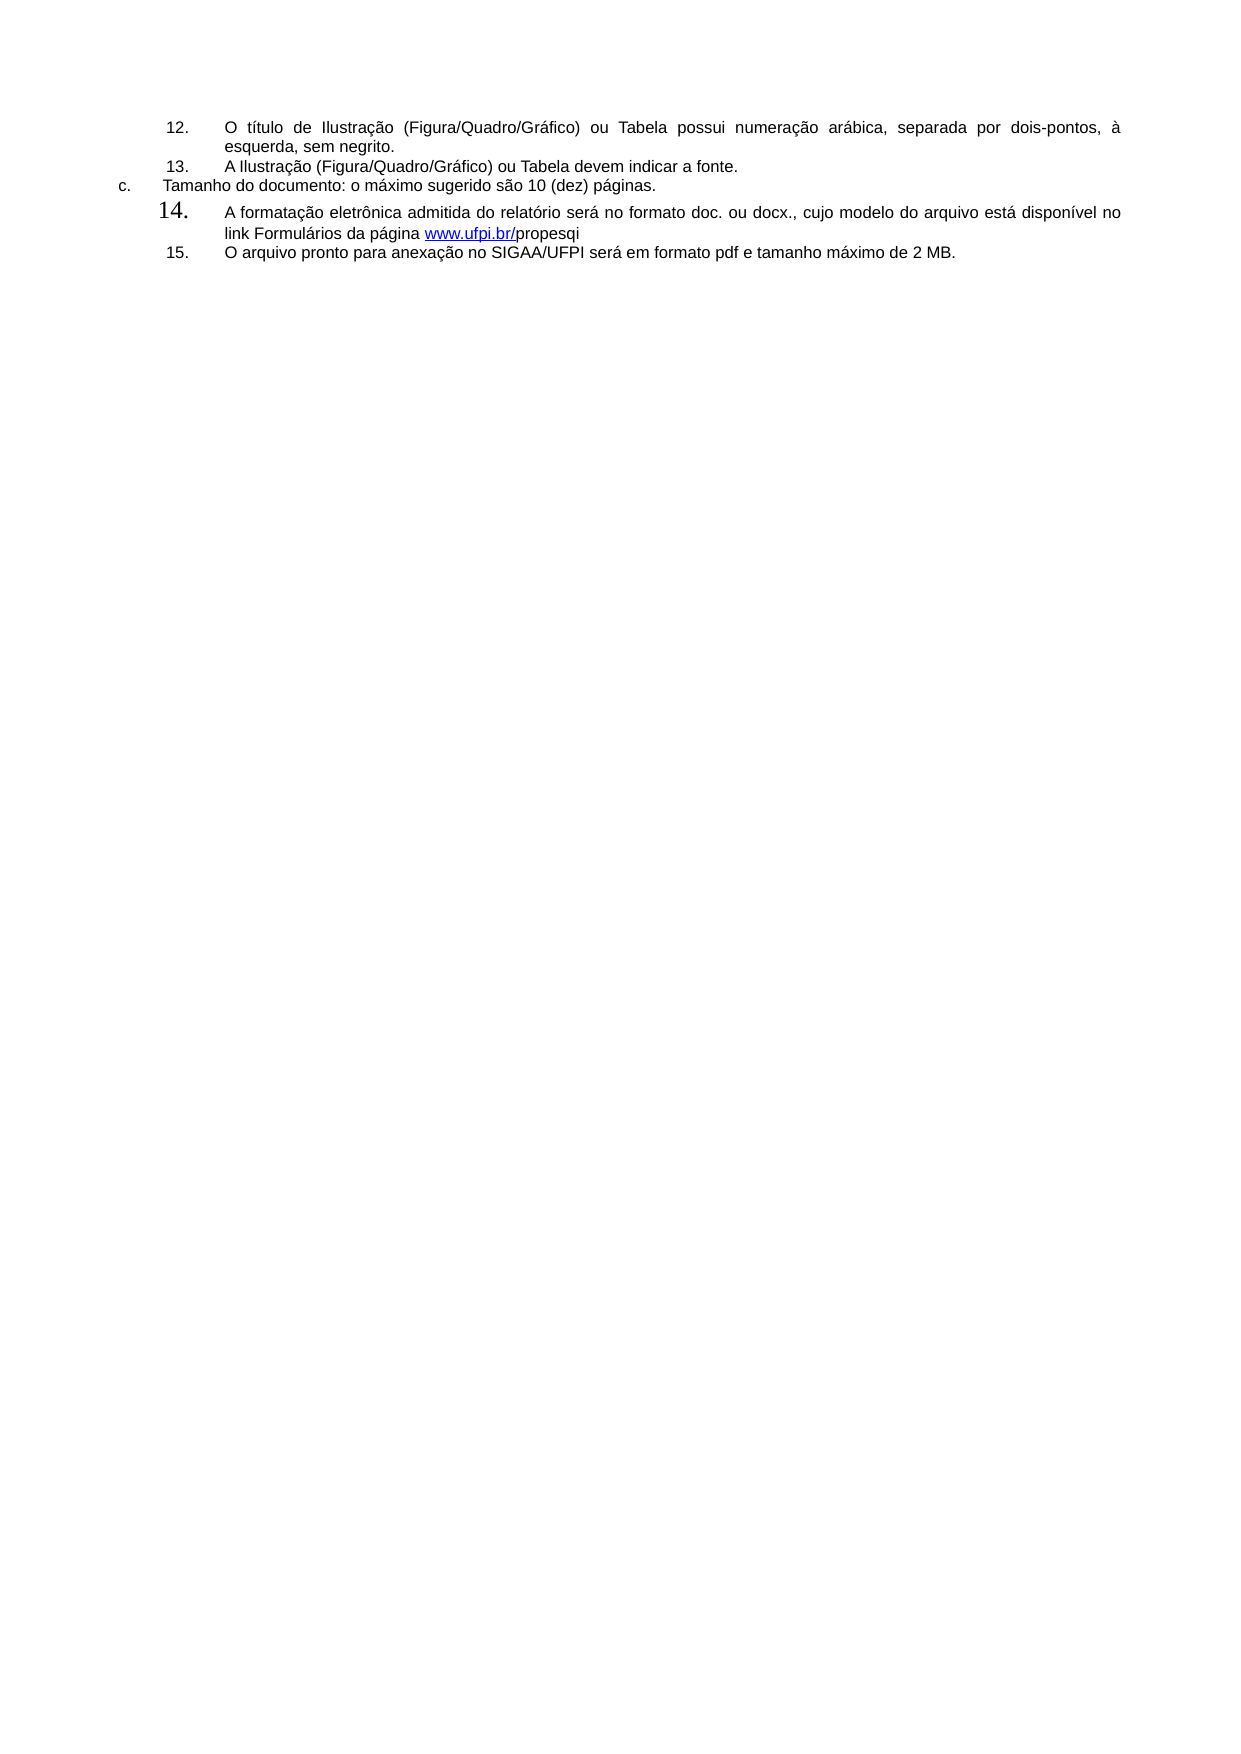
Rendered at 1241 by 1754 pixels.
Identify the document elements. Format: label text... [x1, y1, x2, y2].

list O arquivo pronto para anexação no SIGAA/UFPI será em formato pdf e tamanho máximo de 2 MB. [189, 243, 1122, 262]
list A formatação eletrônica admitida do relatório será no formato doc. ou docx., cujo modelo do arquivo está disponível no link Formulários da página www.ufpi.br/propesqi [189, 195, 1122, 243]
list O título de Ilustração (Figura/Quadro/Gráfico) ou Tabela possui numeração arábica, separada por dois-pontos, à esquerda, sem negrito. [189, 118, 1122, 156]
list A Ilustração (Figura/Quadro/Gráfico) ou Tabela devem indicar a fonte. [189, 156, 1122, 176]
list Tamanho do documento: o máximo sugerido são 10 (dez) páginas. [118, 176, 1122, 195]
